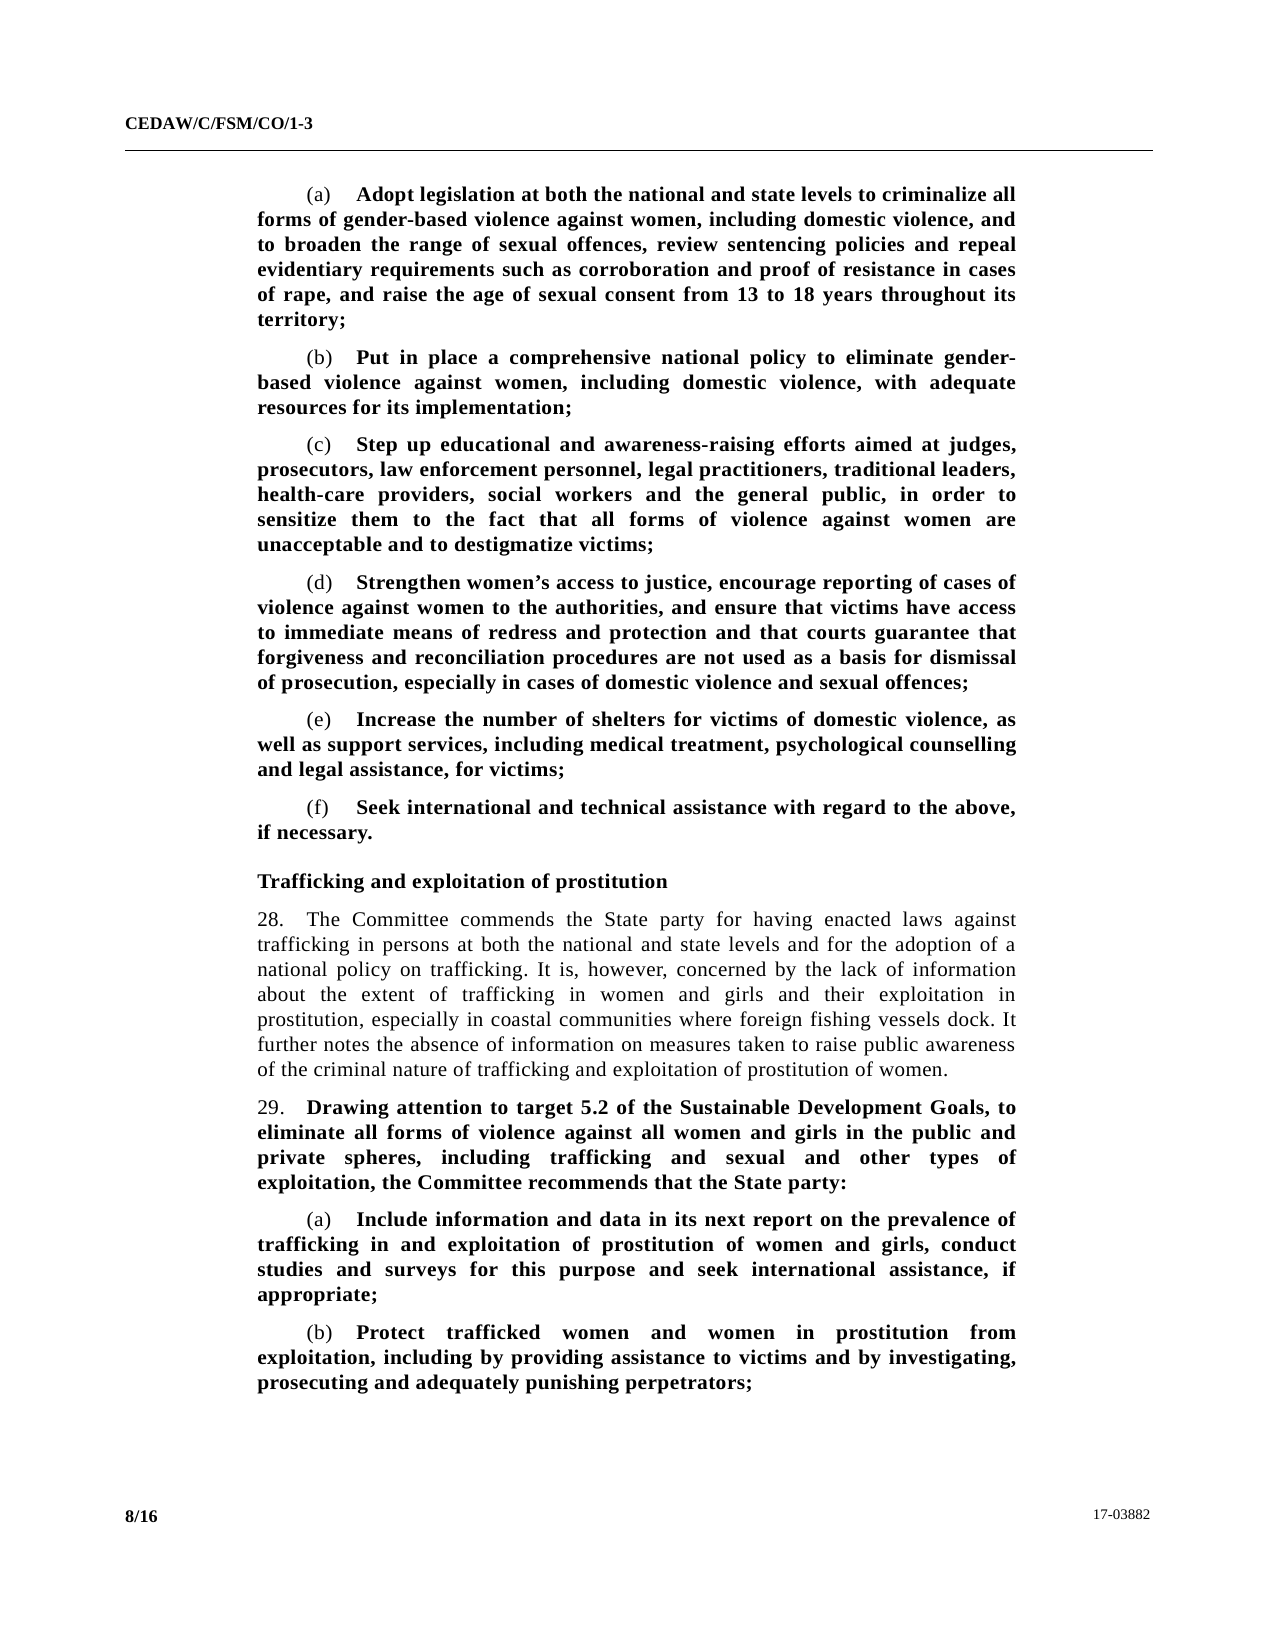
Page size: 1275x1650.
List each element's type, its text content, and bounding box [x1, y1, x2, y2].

text (d) Strengthen women’s access to justice, encourage reporting of cases of violence against women to the authorities, and ensure that victims have access to immediate means of redress and protection and that courts guarantee that forgiveness and reconciliation procedures are not used as a basis for dismissal of prosecution, especially in cases of domestic violence and sexual offences; [257, 569, 1018, 694]
text (f) Seek international and technical assistance with regard to the above, if necessary. [257, 794, 1018, 844]
text (b) Protect trafficked women and women in prostitution from exploitation, including by providing assistance to victims and by investigating, prosecuting and adequately punishing perpetrators; [257, 1319, 1018, 1394]
text 28. The Committee commends the State party for having enacted laws against trafficking in persons at both the national and state levels and for the adoption of a national policy on trafficking. It is, however, concerned by the lack of information about the extent of trafficking in women and girls and their exploitation in prostitution, especially in coastal communities where foreign fishing vessels dock. It further notes the absence of information on measures taken to raise public awareness of the criminal nature of trafficking and exploitation of prostitution of women. [257, 906, 1018, 1081]
text (b) Put in place a comprehensive national policy to eliminate gender-based violence against women, including domestic violence, with adequate resources for its implementation; [257, 344, 1018, 419]
text (e) Increase the number of shelters for victims of domestic violence, as well as support services, including medical treatment, psychological counselling and legal assistance, for victims; [257, 706, 1018, 781]
text Trafficking and exploitation of prostitution [125, 869, 1019, 894]
text (a) Adopt legislation at both the national and state levels to criminalize all forms of gender-based violence against women, including domestic violence, and to broaden the range of sexual offences, review sentencing policies and repeal evidentiary requirements such as corroboration and proof of resistance in cases of rape, and raise the age of sexual consent from 13 to 18 years throughout its territory; [257, 181, 1018, 331]
text (c) Step up educational and awareness-raising efforts aimed at judges, prosecutors, law enforcement personnel, legal practitioners, traditional leaders, health-care providers, social workers and the general public, in order to sensitize them to the fact that all forms of violence against women are unacceptable and to destigmatize victims; [257, 431, 1018, 556]
text (a) Include information and data in its next report on the prevalence of trafficking in and exploitation of prostitution of women and girls, conduct studies and surveys for this purpose and seek international assistance, if appropriate; [257, 1206, 1018, 1306]
text 29. Drawing attention to target 5.2 of the Sustainable Development Goals, to eliminate all forms of violence against all women and girls in the public and private spheres, including trafficking and sexual and other types of exploitation, the Committee recommends that the State party: [257, 1094, 1018, 1194]
